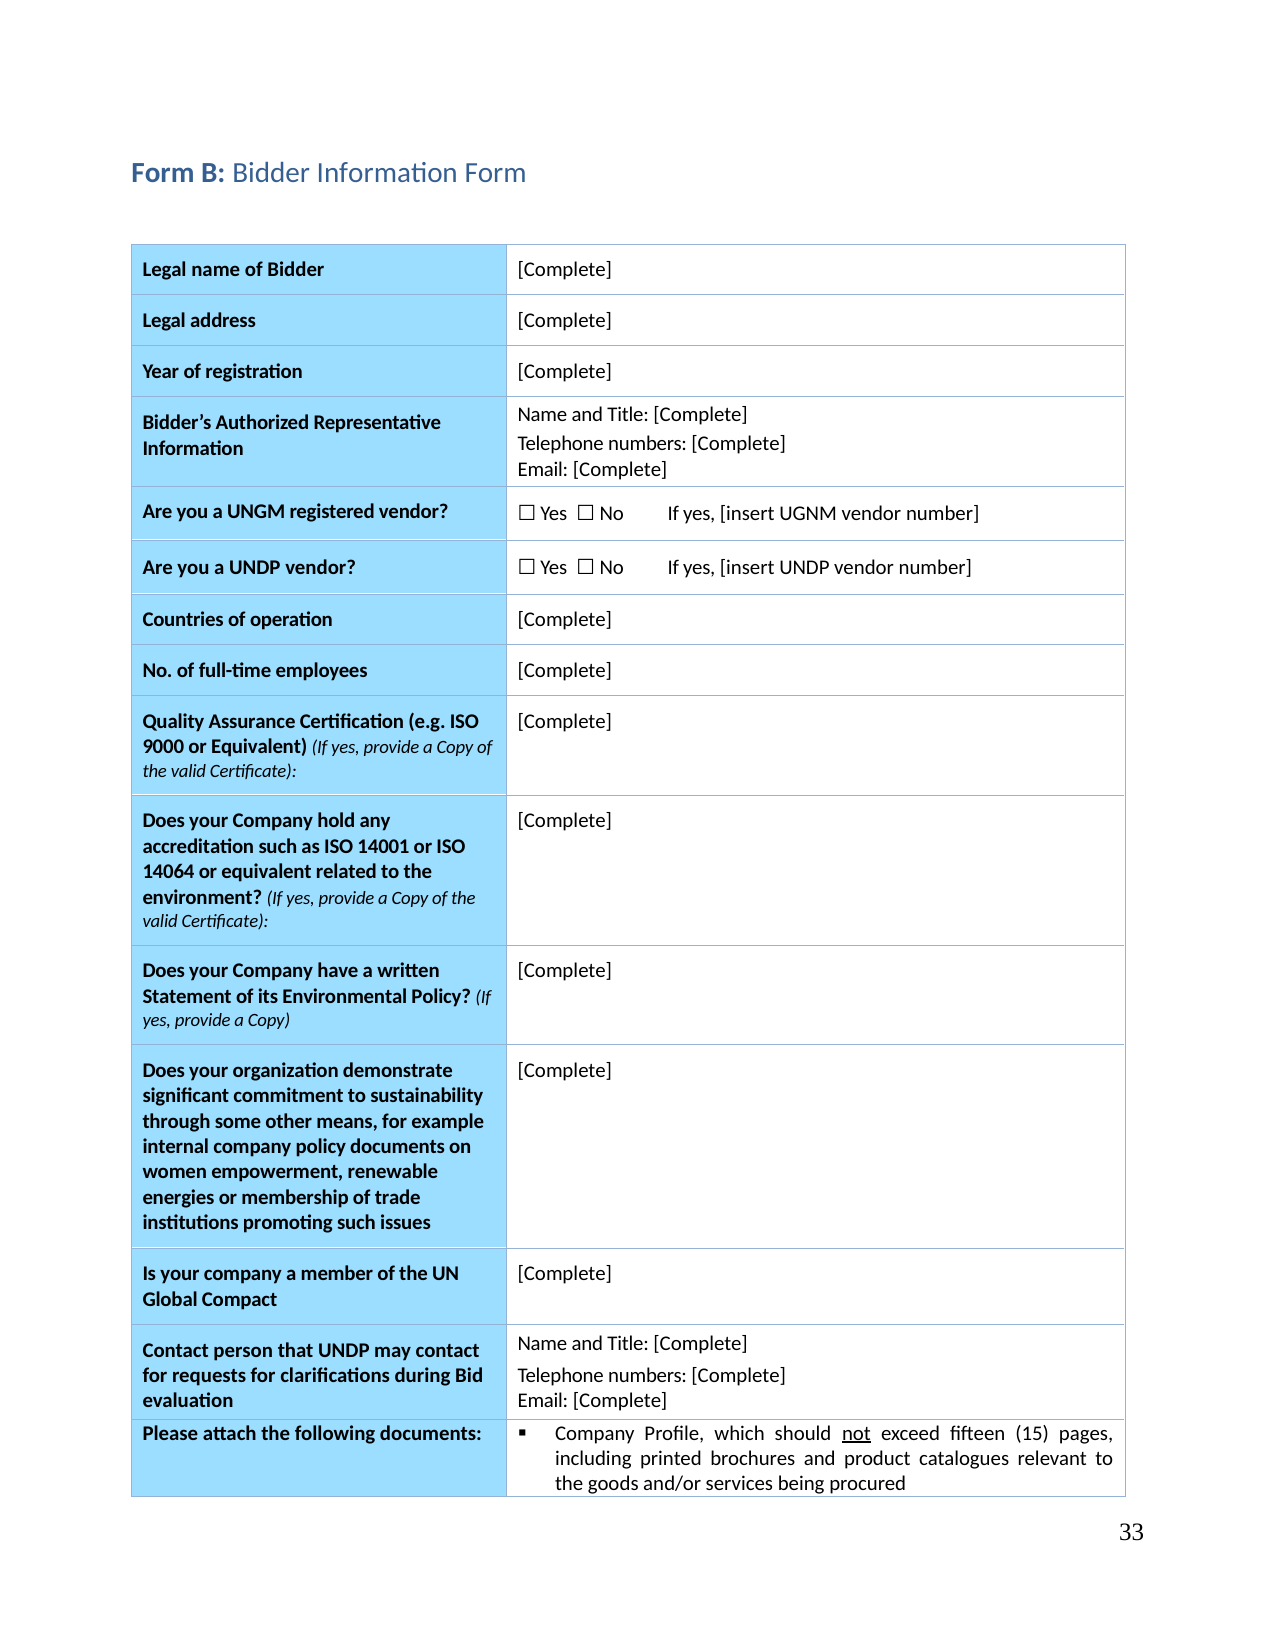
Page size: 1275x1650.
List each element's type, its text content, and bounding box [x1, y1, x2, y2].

table_cell Does your organization demonstrate significant commitment to sustainability through some other means, for example internal company policy documents on women empowerment, renewable energies or membership of trade institutions promoting such issues [132, 1045, 506, 1247]
table_cell Legal address [132, 295, 506, 345]
subtitle Form B: Bidder Information Form [131, 154, 1144, 190]
table_cell Yes No If yes, [insert UGNM vendor number] [507, 486, 1125, 539]
table_cell Bidder’s Authorized Representative Information [132, 397, 506, 486]
table_header [Complete] [507, 245, 1125, 294]
table_cell [Complete] [507, 695, 1125, 794]
table_cell Does your Company have a written Statement of its Environmental Policy? (If yes, provide a Copy) [132, 946, 506, 1044]
table_cell Yes No If yes, [insert UNDP vendor number] [507, 540, 1125, 593]
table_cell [507, 1419, 1125, 1496]
table_cell No. of full-time employees [132, 645, 506, 695]
table_cell Name and Title: [Complete] Telephone numbers: [Complete] Email: [Complete] [507, 1324, 1125, 1419]
table_cell [Complete] [507, 1044, 1125, 1247]
table_cell Contact person that UNDP may contact for requests for clarifications during Bid evaluation [132, 1325, 506, 1419]
table_cell [Complete] [507, 1248, 1125, 1324]
table_cell [Complete] [507, 594, 1125, 644]
table_cell [Complete] [507, 795, 1125, 945]
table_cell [132, 1420, 506, 1496]
table_cell [Complete] [507, 644, 1125, 695]
table_cell Are you a UNGM registered vendor? [132, 487, 506, 539]
table_header Legal name of Bidder [132, 245, 506, 294]
table_cell Is your company a member of the UN Global Compact [132, 1249, 506, 1324]
table_cell [Complete] [507, 945, 1125, 1044]
table_cell Countries of operation [132, 595, 506, 644]
table_cell [Complete] [507, 294, 1125, 345]
table_cell Quality Assurance Certification (e.g. ISO 9000 or Equivalent) (If yes, provide a Copy of the valid Certificate): [132, 696, 506, 794]
table_cell Does your Company hold any accreditation such as ISO 14001 or ISO 14064 or equivalent related to the environment? (If yes, provide a Copy of the valid Certificate): [132, 796, 506, 945]
table_cell Name and Title: [Complete] Telephone numbers: [Complete] Email: [Complete] [507, 396, 1125, 486]
table_cell [Complete] [507, 345, 1125, 396]
table_cell Year of registration [132, 346, 506, 396]
table_cell Are you a UNDP vendor? [132, 541, 506, 593]
